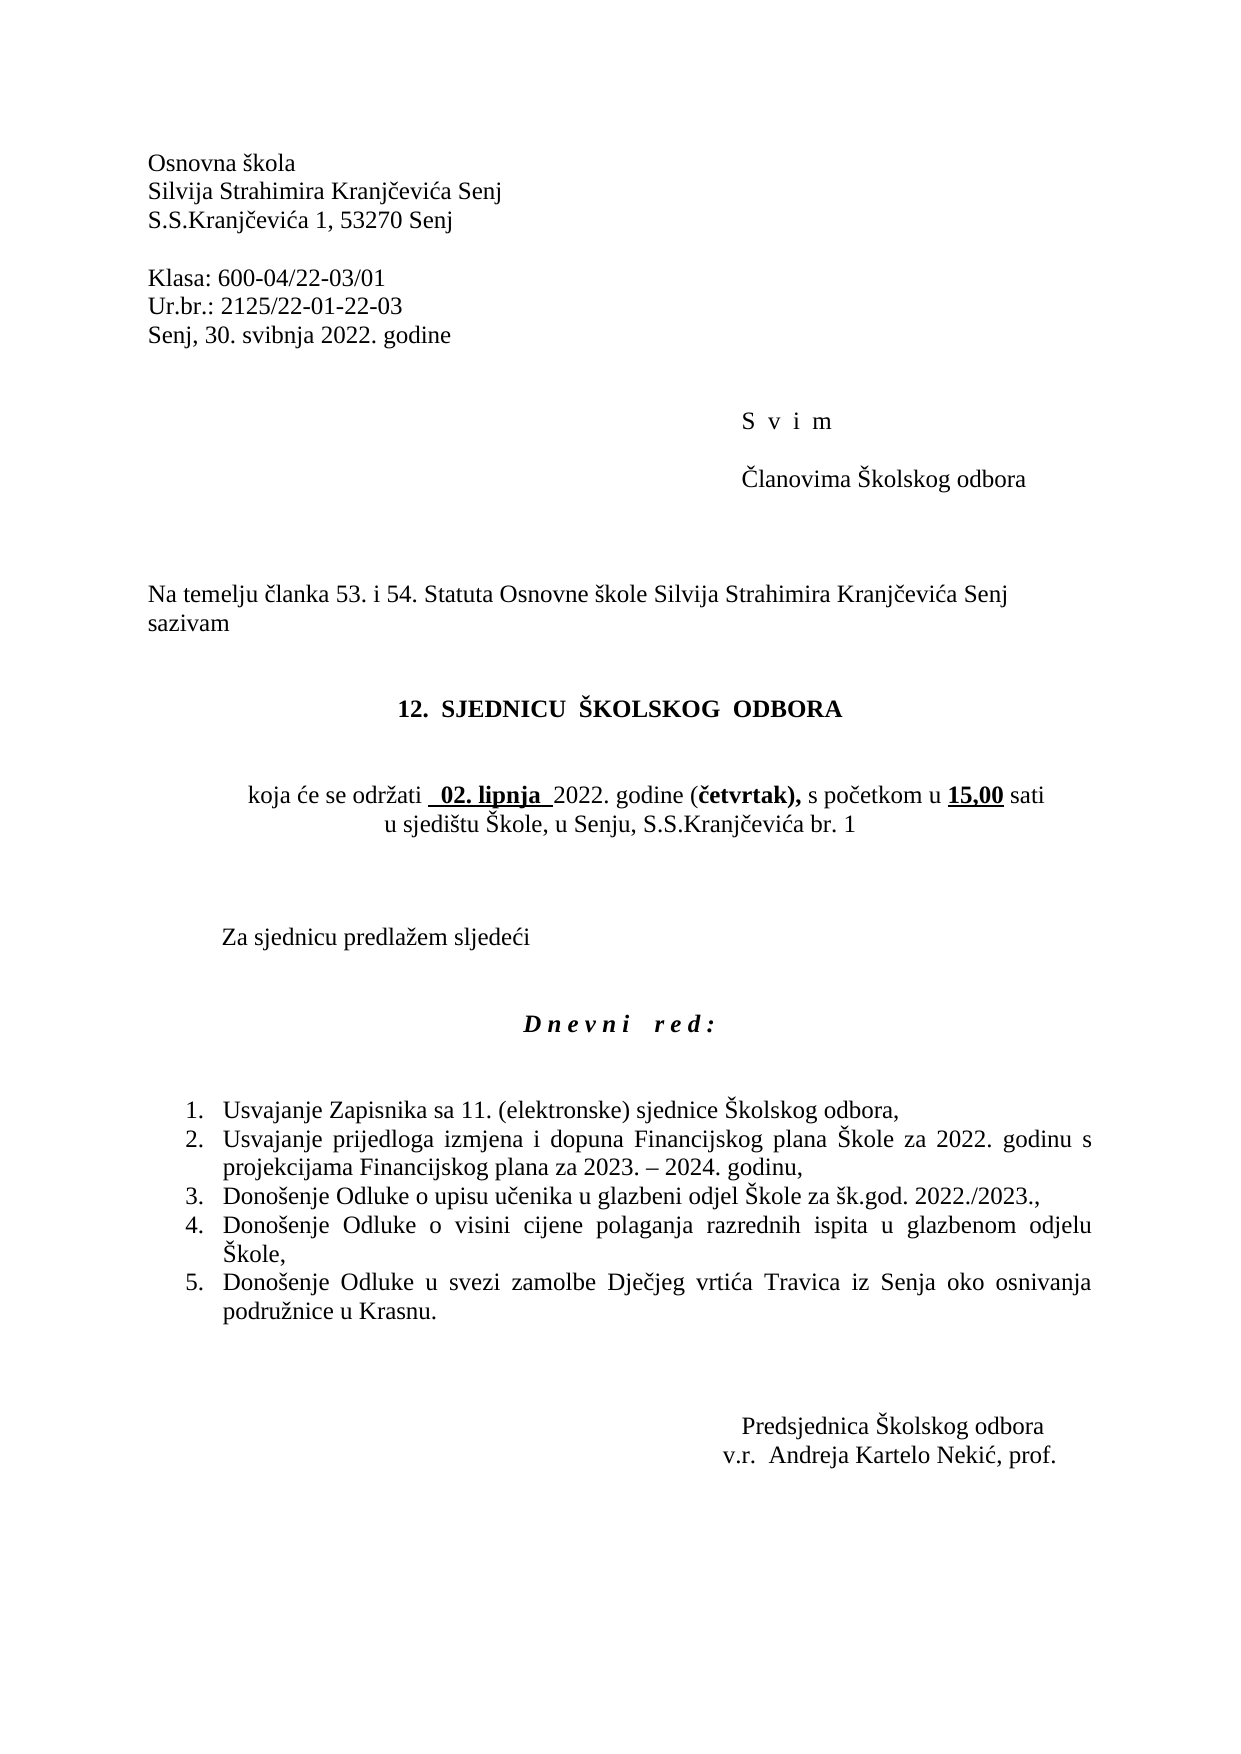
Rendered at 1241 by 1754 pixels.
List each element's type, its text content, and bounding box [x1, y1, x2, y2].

text Klasa: 600-04/22-03/01 [148, 263, 1093, 291]
text Na temelju članka 53. i 54. Statuta Osnovne škole Silvija Strahimira Kranjčevića Senj sazivam [148, 579, 1093, 636]
list Usvajanje prijedloga izmjena i dopuna Financijskog plana Škole za 2022. godinu s projekcijama Financijskog plana za 2023. – 2024. godinu, [185, 1124, 1093, 1181]
text S v i m [148, 406, 1093, 435]
text D n e v n i r e d : [148, 1009, 1093, 1037]
list Donošenje Odluke o upisu učenika u glazbeni odjel Škole za šk.god. 2022./2023., [185, 1181, 1093, 1210]
text Predsjednica Školskog odbora [148, 1411, 1093, 1440]
text Članovima Školskog odbora [148, 464, 1093, 493]
list Usvajanje Zapisnika sa 11. (elektronske) sjednice Školskog odbora, [185, 1095, 1093, 1124]
text 12. SJEDNICU ŠKOLSKOG ODBORA [148, 694, 1093, 723]
text Osnovna škola [148, 148, 1093, 176]
text koja će se održati 02. lipnja 2022. godine (četvrtak), s početkom u 15,00 sati [148, 780, 1093, 809]
text v.r. Andreja Kartelo Nekić, prof. [148, 1440, 1093, 1469]
list Donošenje Odluke o visini cijene polaganja razrednih ispita u glazbenom odjelu Škole, [185, 1210, 1093, 1267]
text u sjedištu Škole, u Senju, S.S.Kranjčevića br. 1 [148, 809, 1093, 838]
text Za sjednicu predlažem sljedeći [148, 922, 1093, 951]
text Ur.br.: 2125/22-01-22-03 [148, 291, 1093, 320]
text Silvija Strahimira Kranjčevića Senj [148, 176, 1093, 205]
text Senj, 30. svibnja 2022. godine [148, 320, 1093, 349]
text S.S.Kranjčevića 1, 53270 Senj [148, 205, 1093, 234]
list Donošenje Odluke u svezi zamolbe Dječjeg vrtića Travica iz Senja oko osnivanja podružnice u Krasnu. [185, 1267, 1093, 1325]
